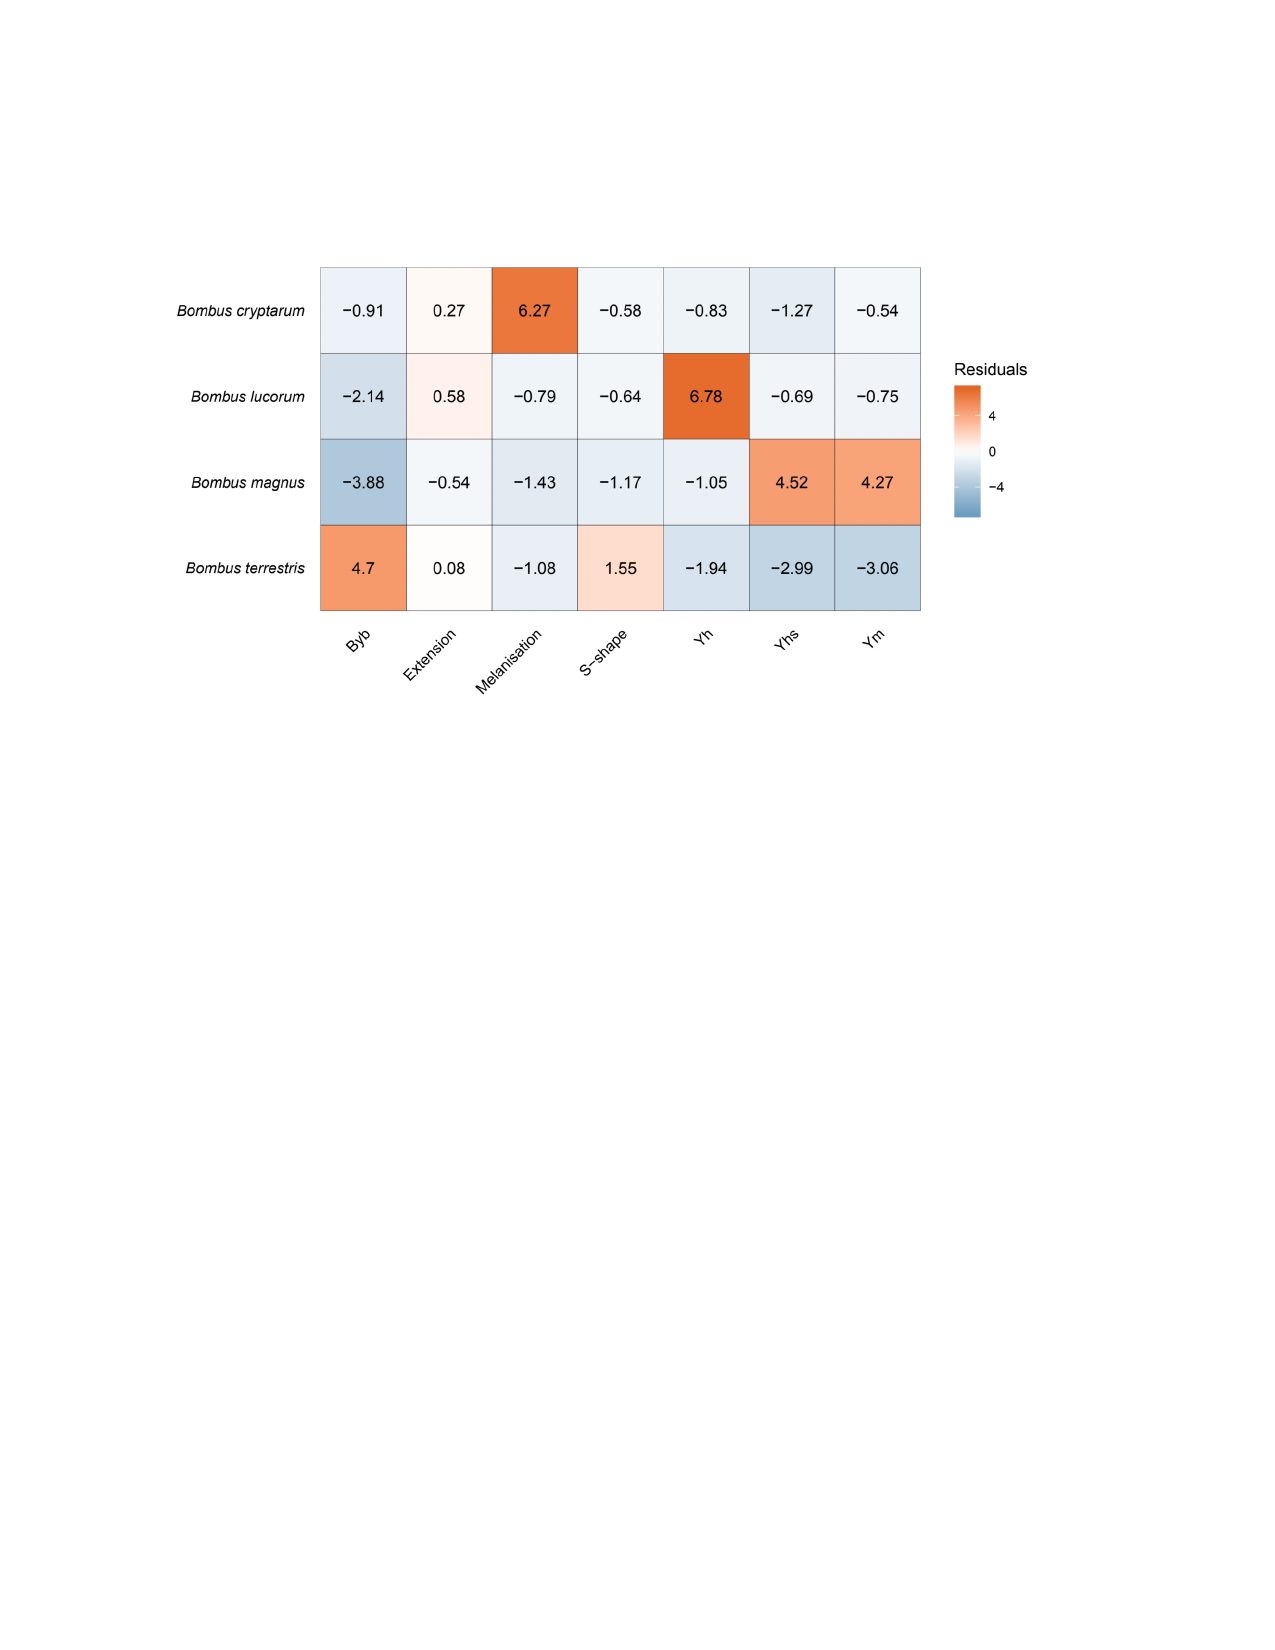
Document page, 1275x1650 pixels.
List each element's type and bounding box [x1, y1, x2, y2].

picture [168, 150, 1044, 807]
